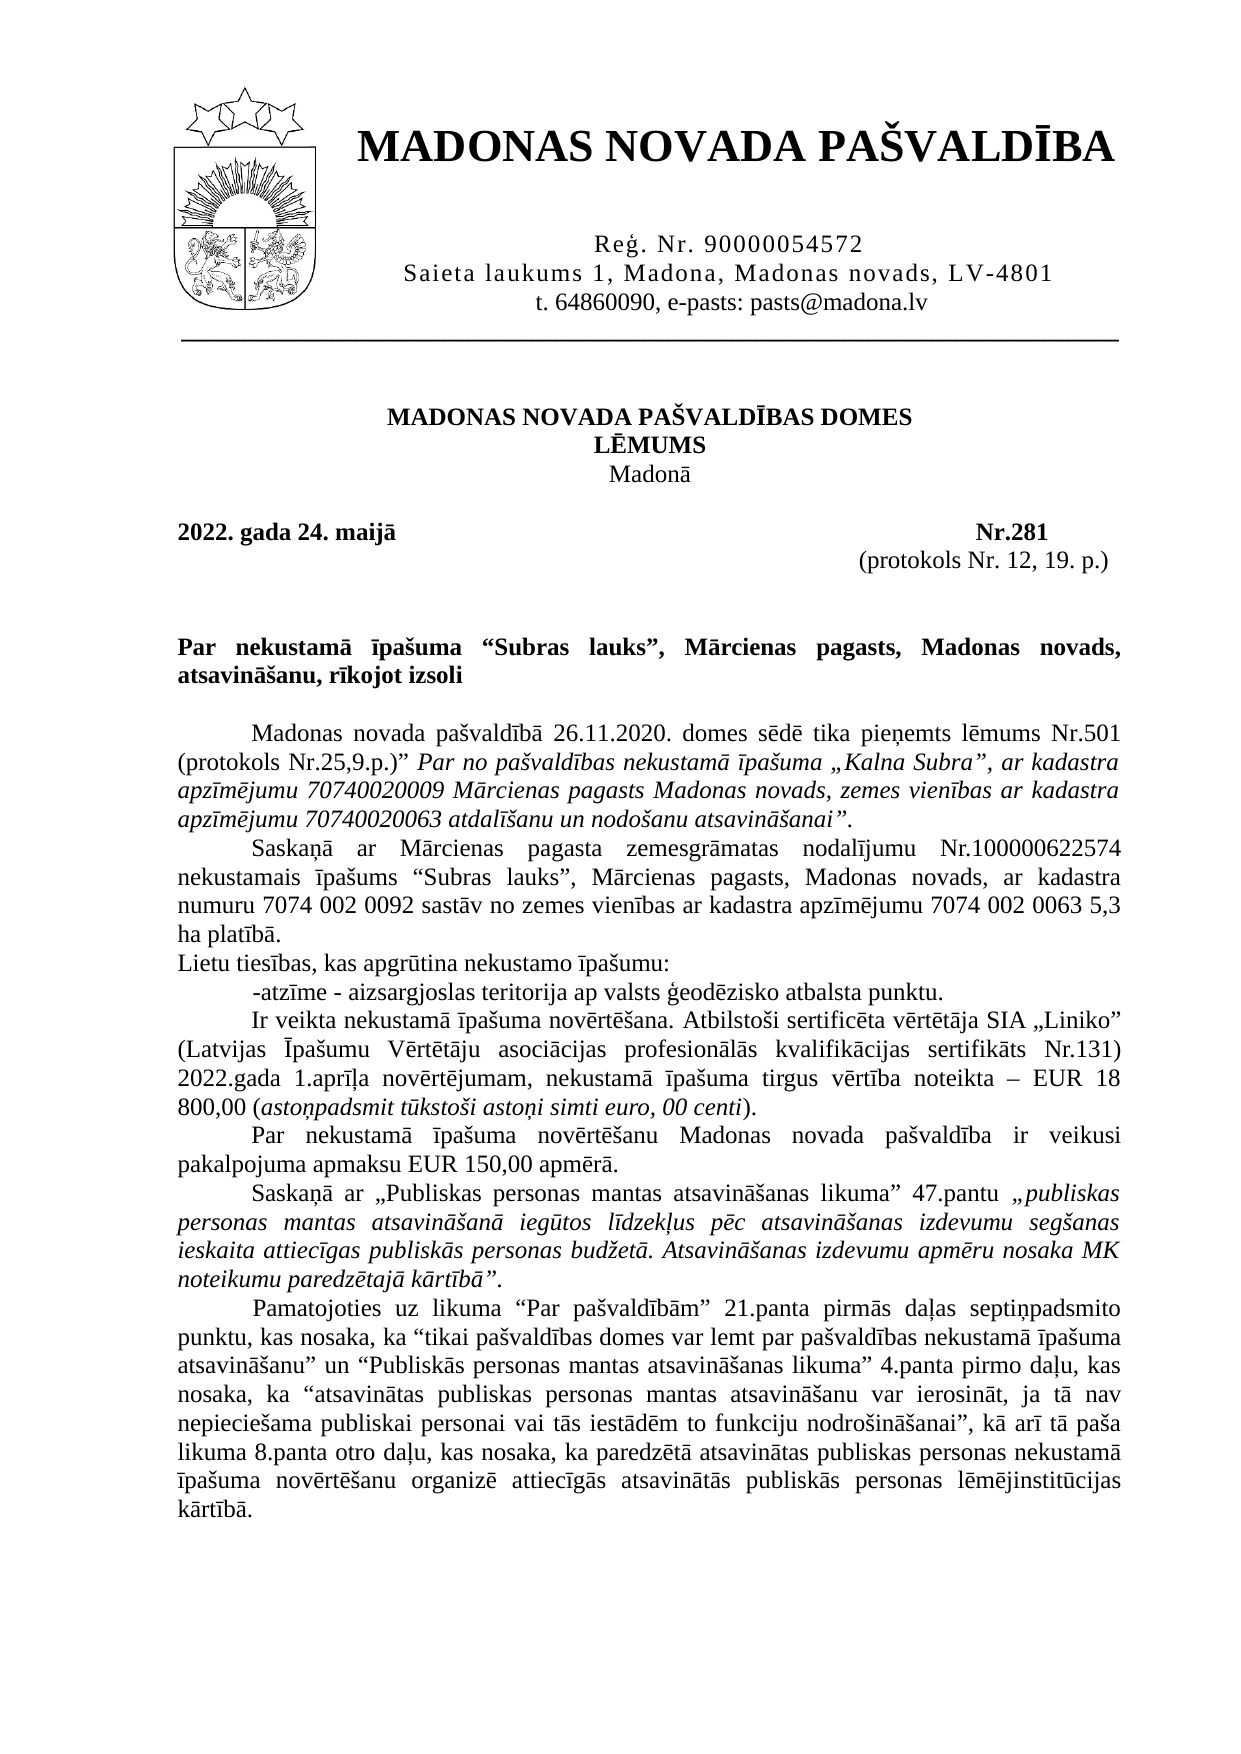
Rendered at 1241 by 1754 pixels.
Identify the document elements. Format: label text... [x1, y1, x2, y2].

text Saskaņā ar Mārcienas pagasta zemesgrāmatas nodalījumu Nr.100000622574 nekustamais īpašums “Subras lauks”, Mārcienas pagasts, Madonas novads, ar kadastra numuru 7074 002 0092 sastāv no zemes vienības ar kadastra apzīmējumu 7074 002 0063 5,3 ha platībā. [177, 833, 1122, 948]
text -atzīme - aizsargjoslas teritorija ap valsts ģeodēzisko atbalsta punktu. [252, 977, 1122, 1006]
text Saskaņā ar „Publiskas personas mantas atsavināšanas likuma” 47.pantu „publiskas personas mantas atsavināšanā iegūtos līdzekļus pēc atsavināšanas izdevumu segšanas ieskaita attiecīgas publiskās personas budžetā. Atsavināšanas izdevumu apmēru nosaka MK noteikumu paredzētajā kārtībā”. [177, 1178, 1122, 1293]
text Madonā [177, 459, 1122, 488]
text Saieta laukums 1, Madona, Madonas novads, LV-4801 [316, 258, 1122, 287]
text Par nekustamā īpašuma “Subras lauks”, Mārcienas pagasts, Madonas novads, atsavināšanu, rīkojot izsoli [177, 632, 1122, 689]
text Lietu tiesības, kas apgrūtina nekustamo īpašumu: [177, 948, 1122, 977]
text Ir veikta nekustamā īpašuma novērtēšana. Atbilstoši sertificēta vērtētāja SIA „Liniko” (Latvijas Īpašumu Vērtētāju asociācijas profesionālās kvalifikācijas sertifikāts Nr.131) 2022.gada 1.aprīļa novērtējumam, nekustamā īpašuma tirgus vērtība noteikta – EUR 18 800,00 (astoņpadsmit tūkstoši astoņi simti euro, 00 centi). [177, 1006, 1122, 1121]
picture [173, 86, 316, 310]
text ___________________________________________________________________________ [177, 316, 1122, 344]
text 2022. gada 24. maijā Nr.281 (protokols Nr. 12, 19. p.) [177, 517, 1122, 574]
text Par nekustamā īpašuma novērtēšanu Madonas novada pašvaldība ir veikusi pakalpojuma apmaksu EUR 150,00 apmērā. [177, 1121, 1122, 1178]
text Madonas novada pašvaldībā 26.11.2020. domes sēdē tika pieņemts lēmums Nr.501 (protokols Nr.25,9.p.)” Par no pašvaldības nekustamā īpašuma „Kalna Subra”, ar kadastra apzīmējumu 70740020009 Mārcienas pagasts Madonas novads, zemes vienības ar kadastra apzīmējumu 70740020063 atdalīšanu un nodošanu atsavināšanai”. [177, 718, 1122, 833]
text MADONAS NOVADA PAŠVALDĪBAS DOMES [177, 402, 1122, 431]
text t. 64860090, e-pasts: pasts@madona.lv [177, 287, 1122, 316]
text LĒMUMS [177, 431, 1122, 459]
text Pamatojoties uz likuma “Par pašvaldībām” 21.panta pirmās daļas septiņpadsmito punktu, kas nosaka, ka “tikai pašvaldības domes var lemt par pašvaldības nekustamā īpašuma atsavināšanu” un “Publiskās personas mantas atsavināšanas likuma” 4.panta pirmo daļu, kas nosaka, ka “atsavinātas publiskas personas mantas atsavināšanu var ierosināt, ja tā nav nepieciešama publiskai personai vai tās iestādēm to funkciju nodrošināšanai”, kā arī tā paša likuma 8.panta otro daļu, kas nosaka, ka paredzētā atsavinātas publiskas personas nekustamā īpašuma novērtēšanu organizē attiecīgās atsavinātās publiskās personas lēmējinstitūcijas kārtībā. [177, 1293, 1122, 1523]
text Reģ. Nr. 90000054572 [316, 229, 1122, 258]
text MADONAS NOVADA PAŠVALDĪBA [316, 118, 1122, 171]
